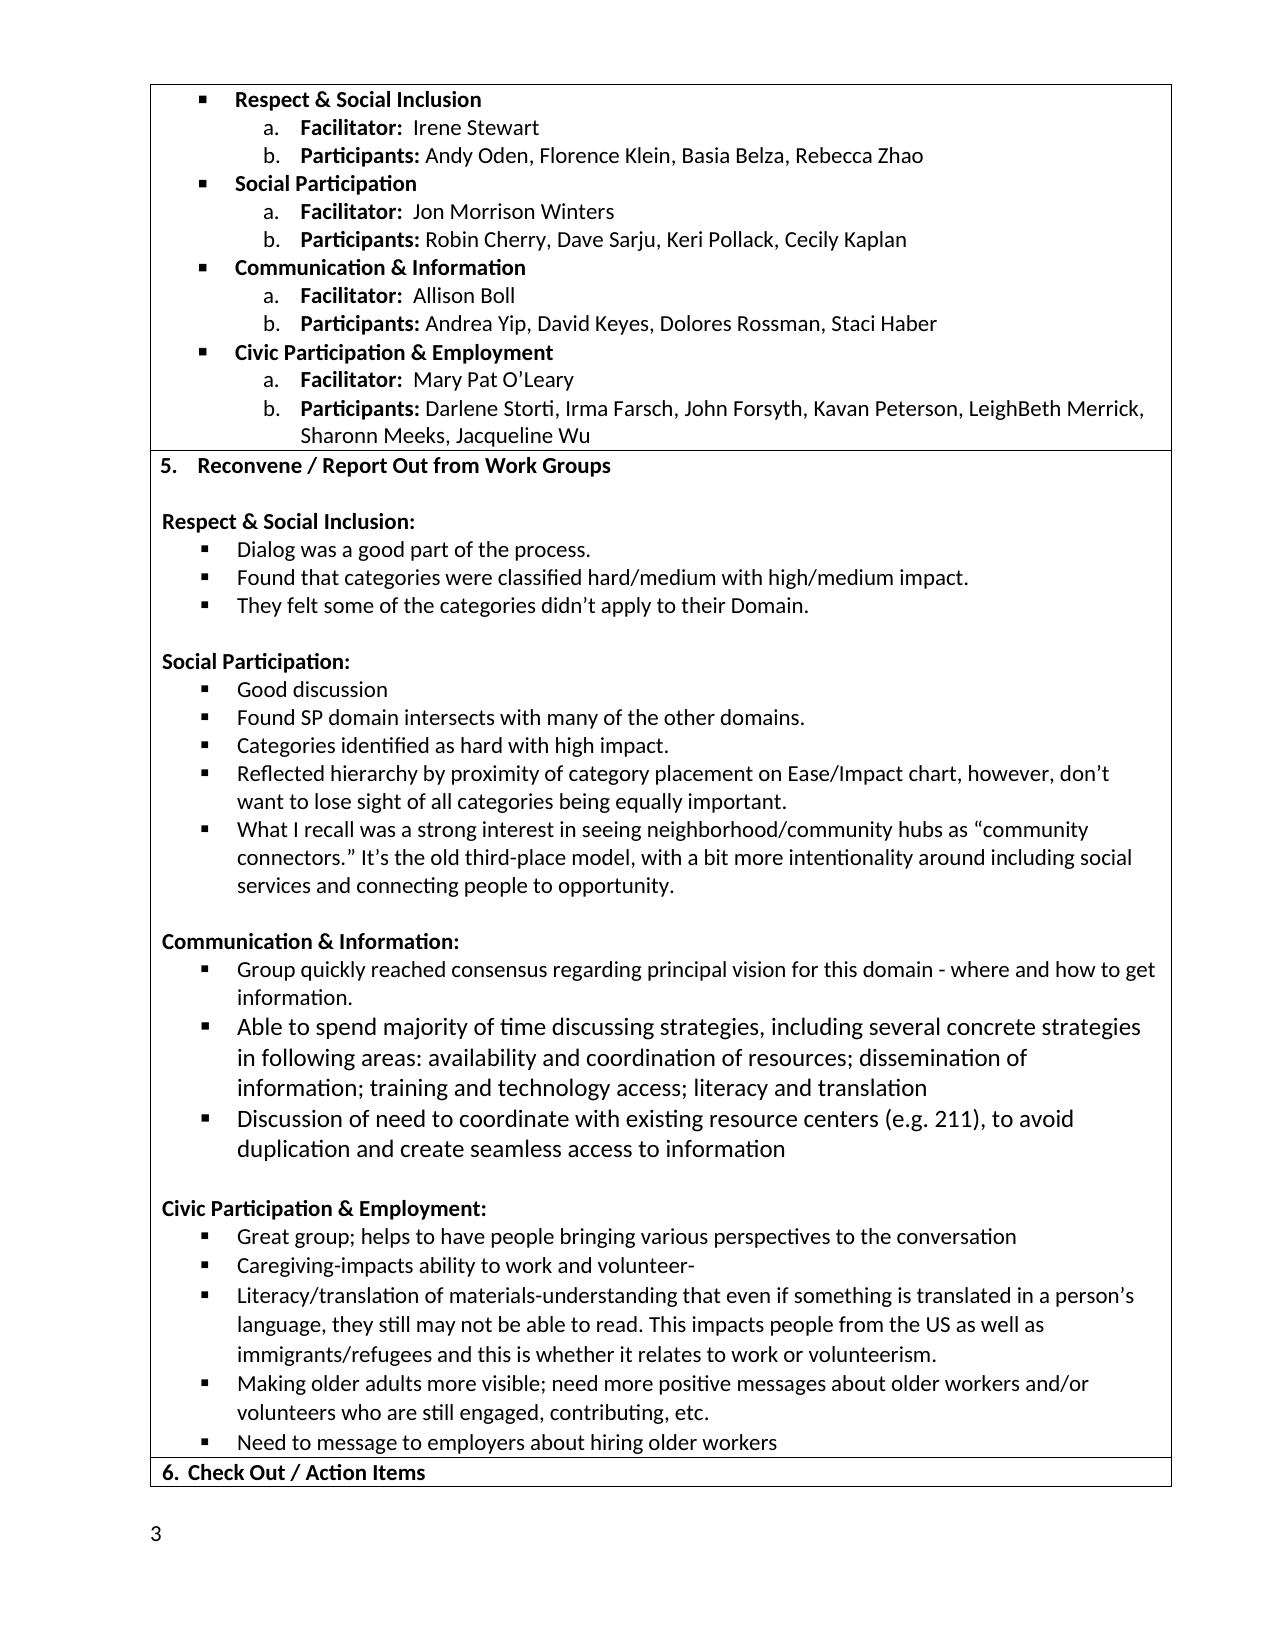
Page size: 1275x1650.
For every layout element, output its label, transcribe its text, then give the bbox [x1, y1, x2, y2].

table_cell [151, 85, 1171, 450]
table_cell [151, 1458, 1171, 1486]
table_cell Reconvene / Report Out from Work Groups Respect & Social Inclusion: Dialog was a good part of the process. Found that categories were classified hard/medium with high/medium impact. They felt some of the categories didn’t apply to their Domain. Social Participation: Good discussion Found SP domain intersects with many of the other domains. Categories identified as hard with high impact. Reflected hierarchy by proximity of category placement on Ease/Impact chart, however, don’t want to lose sight of all categories being equally important. What I recall was a strong interest in seeing neighborhood/community hubs as “community connectors.” It’s the old third-place model, with a bit more intentionality around including social services and connecting people to opportunity. Communication & Information: Group quickly reached consensus regarding principal vision for this domain - where and how to get information. Able to spend majority of time discussing strategies, including several concrete strategies in following areas: availability and coordination of resources; dissemination of information; training and technology access; literacy and translation Discussion of need to coordinate with existing resource centers (e.g. 211), to avoid duplication and create seamless access to information Civic Participation & Employment: Great group; helps to have people bringing various perspectives to the conversation Caregiving-impacts ability to work and volunteer- Literacy/translation of materials-understanding that even if something is translated in a person’s language, they still may not be able to read. This impacts people from the US as well as immigrants/refugees and this is whether it relates to work or volunteerism. Making older adults more visible; need more positive messages about older workers and/or volunteers who are still engaged, contributing, etc. Need to message to employers about hiring older workers [151, 451, 1171, 1457]
